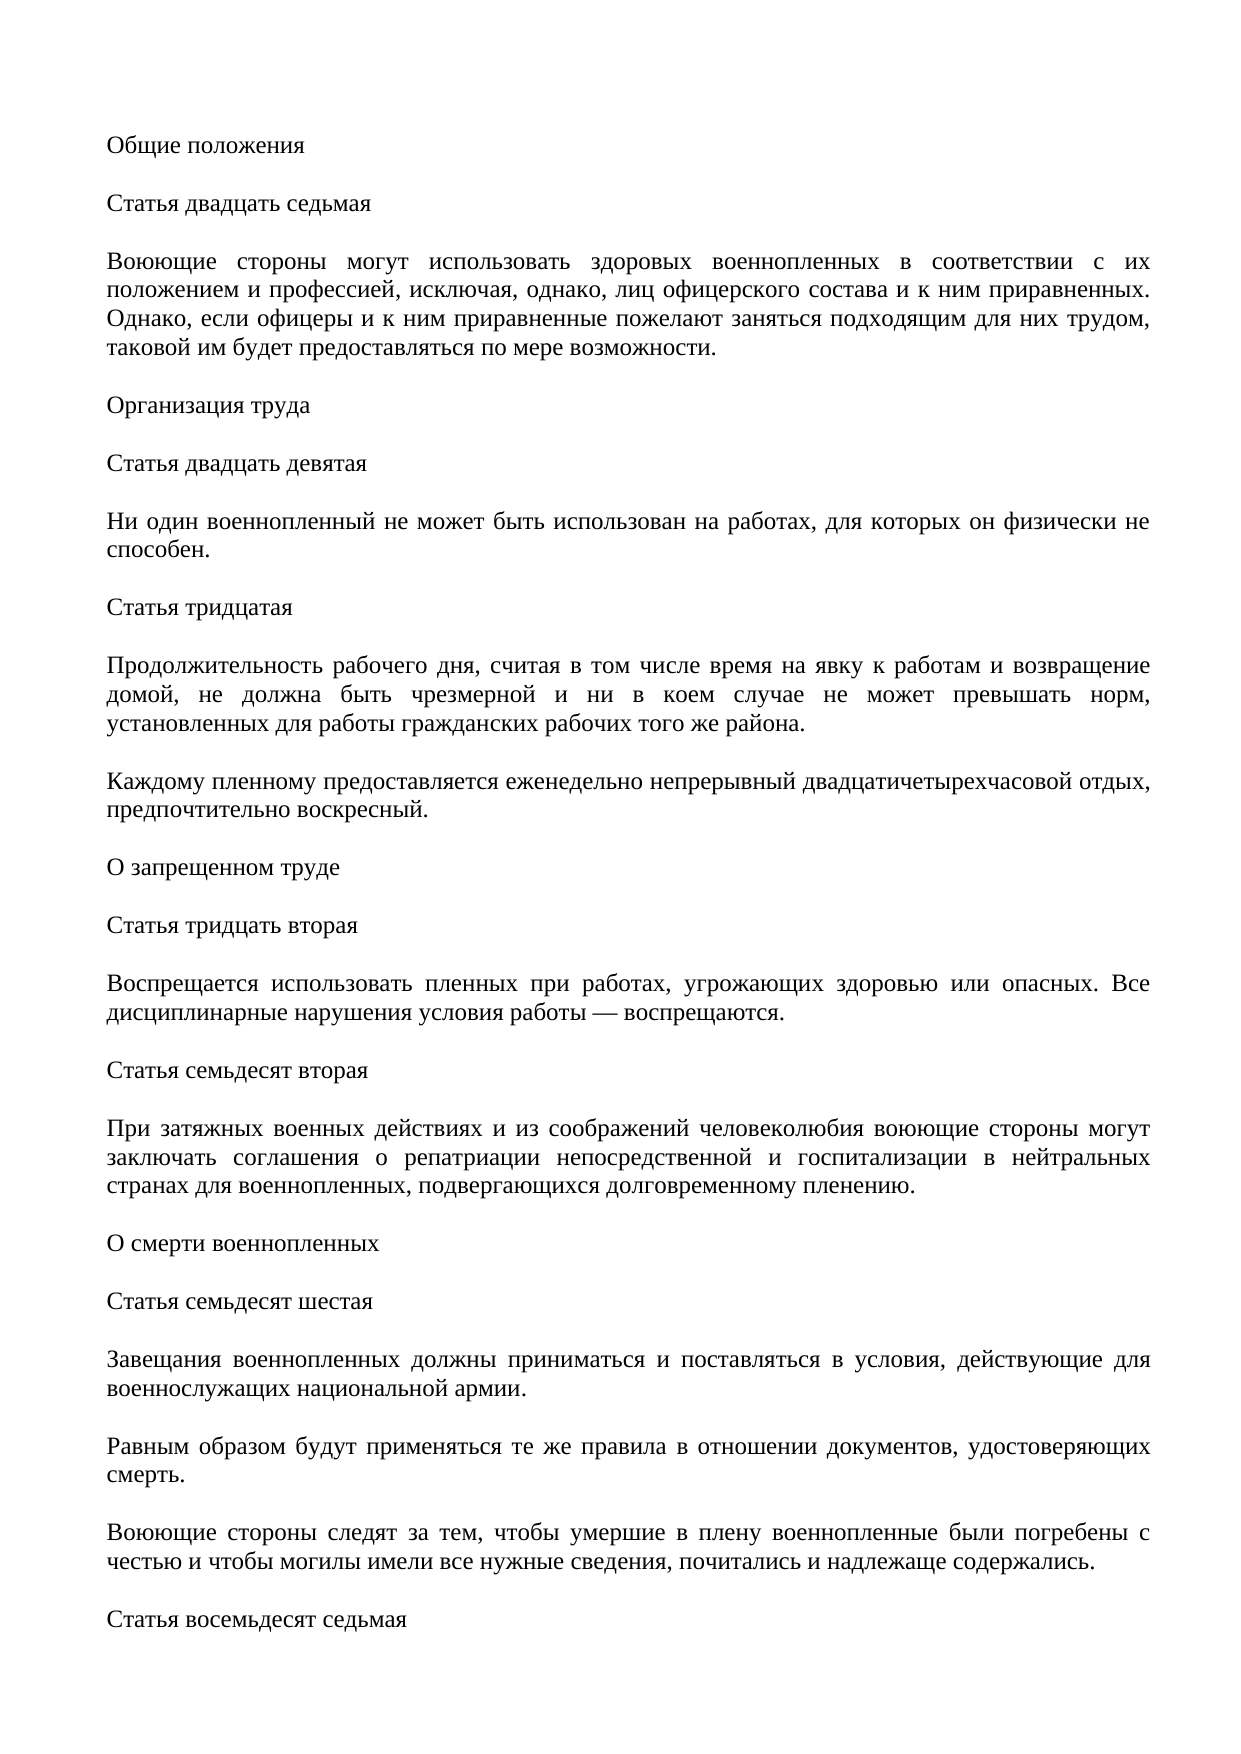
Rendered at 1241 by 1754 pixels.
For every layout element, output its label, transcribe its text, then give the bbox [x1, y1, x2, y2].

text Воспрещается использовать пленных при работах, угрожающих здоровью или опасных. Все дисциплинарные нарушения условия работы — воспрещаются. [106, 968, 1152, 1026]
text Статья двадцать седьмая [106, 188, 1152, 217]
text О запрещенном труде [106, 852, 1152, 881]
text Статья тридцать вторая [106, 910, 1152, 939]
text Статья двадцать девятая [106, 448, 1152, 477]
text О смерти военнопленных [106, 1228, 1152, 1257]
text Каждому пленному предоставляется еженедельно непрерывный двадцатичетырехчасовой отдых, предпочтительно воскресный. [106, 766, 1152, 823]
text Равным образом будут применяться те же правила в отношении документов, удостоверяющих смерть. [106, 1431, 1152, 1488]
text Продолжительность рабочего дня, считая в том числе время на явку к работам и возвращение домой, не должна быть чрезмерной и ни в коем случае не может превышать норм, установленных для работы гражданских рабочих того же района. [106, 650, 1152, 737]
text Организация труда [106, 390, 1152, 419]
text Статья тридцатая [106, 592, 1152, 621]
text При затяжных военных действиях и из соображений человеколюбия воюющие стороны могут заключать соглашения о репатриации непосредственной и госпитализации в нейтральных странах для военнопленных, подвергающихся долговременному пленению. [106, 1113, 1152, 1199]
text Статья семьдесят вторая [106, 1055, 1152, 1084]
text Статья восемьдесят седьмая [106, 1604, 1152, 1633]
text Воюющие стороны могут использовать здоровых военнопленных в соответствии с их положением и профессией, исключая, однако, лиц офицерского состава и к ним приравненных. Однако, если офицеры и к ним приравненные пожелают заняться подходящим для них трудом, таковой им будет предоставляться по мере возможности. [106, 246, 1152, 361]
text Общие положения [106, 130, 1152, 159]
text Завещания военнопленных должны приниматься и поставляться в условия, действующие для военнослужащих национальной армии. [106, 1344, 1152, 1402]
text Воюющие стороны следят за тем, чтобы умершие в плену военнопленные были погребены с честью и чтобы могилы имели все нужные сведения, почитались и надлежаще содержались. [106, 1517, 1152, 1575]
text Ни один военнопленный не может быть использован на работах, для которых он физически не способен. [106, 506, 1152, 563]
text Статья семьдесят шестая [106, 1286, 1152, 1315]
